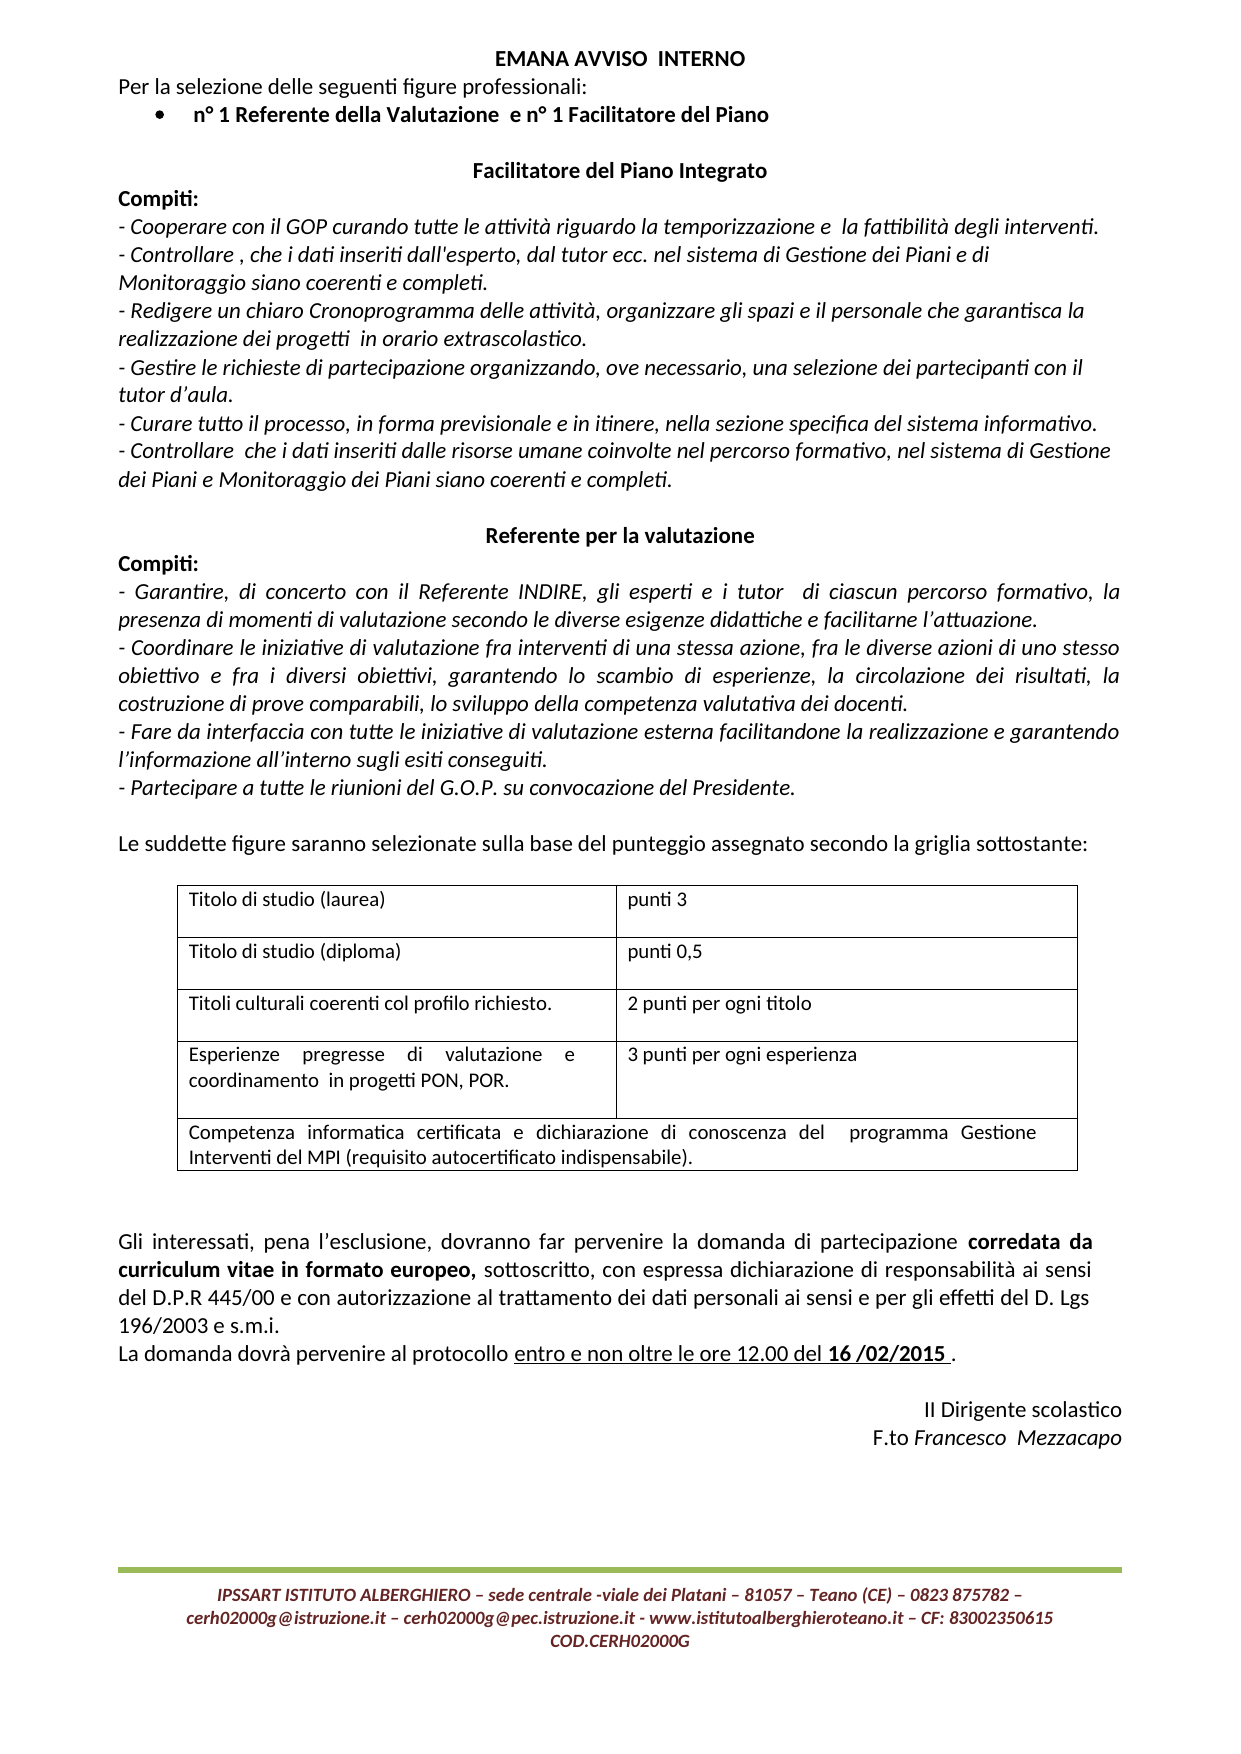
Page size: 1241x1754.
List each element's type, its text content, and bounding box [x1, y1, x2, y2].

text Facilitatore del Piano Integrato [118, 156, 1122, 184]
table_cell Competenza informatica certificata e dichiarazione di conoscenza del programma Gestione Interventi del MPI (requisito autocertificato indispensabile). [178, 1119, 1077, 1170]
table_cell punti 0,5 [617, 938, 1077, 989]
text II Dirigente scolastico [118, 1395, 1122, 1423]
text - Partecipare a tutte le riunioni del G.O.P. su convocazione del Presidente. [118, 773, 1122, 801]
text - Curare tutto il processo, in forma previsionale e in itinere, nella sezione specifica del sistema informativo. [118, 409, 1122, 437]
text - Fare da interfaccia con tutte le iniziative di valutazione esterna facilitandone la realizzazione e garantendo l’informazione all’interno sugli esiti conseguiti. [118, 717, 1122, 773]
table_header Titolo di studio (laurea) [178, 886, 616, 937]
table_cell Titolo di studio (diploma) [178, 938, 616, 989]
table_cell 2 punti per ogni titolo [617, 990, 1077, 1041]
text La domanda dovrà pervenire al protocollo entro e non oltre le ore 12.00 del 16 /02/2015 . [118, 1339, 1093, 1367]
text Referente per la valutazione [118, 521, 1122, 549]
text Le suddette figure saranno selezionate sulla base del punteggio assegnato secondo la griglia sottostante: [118, 829, 1122, 857]
text F.to Francesco Mezzacapo [118, 1423, 1122, 1451]
text - Cooperare con il GOP curando tutte le attività riguardo la temporizzazione e la fattibilità degli interventi. [118, 212, 1122, 241]
list n° 1 Referente della Valutazione e n° 1 Facilitatore del Piano [156, 100, 1122, 128]
text - Coordinare le iniziative di valutazione fra interventi di una stessa azione, fra le diverse azioni di uno stesso obiettivo e fra i diversi obiettivi, garantendo lo scambio di esperienze, la circolazione dei risultati, la costruzione di prove comparabili, lo sviluppo della competenza valutativa dei docenti. [118, 633, 1122, 717]
text - Controllare che i dati inseriti dalle risorse umane coinvolte nel percorso formativo, nel sistema di Gestione dei Piani e Monitoraggio dei Piani siano coerenti e completi. [118, 437, 1122, 493]
text Compiti: [118, 184, 1122, 212]
text - Redigere un chiaro Cronoprogramma delle attività, organizzare gli spazi e il personale che garantisca la realizzazione dei progetti in orario extrascolastico. [118, 297, 1122, 353]
text - Garantire, di concerto con il Referente INDIRE, gli esperti e i tutor di ciascun percorso formativo, la presenza di momenti di valutazione secondo le diverse esigenze didattiche e facilitarne l’attuazione. [118, 577, 1122, 633]
table_cell 3 punti per ogni esperienza [617, 1042, 1077, 1118]
table_cell Titoli culturali coerenti col profilo richiesto. [178, 990, 616, 1041]
text Per la selezione delle seguenti figure professionali: [118, 72, 1122, 100]
table_header punti 3 [617, 886, 1077, 937]
text - Controllare , che i dati inseriti dall'esperto, dal tutor ecc. nel sistema di Gestione dei Piani e di Monitoraggio siano coerenti e completi. [118, 241, 1122, 297]
text - Gestire le richieste di partecipazione organizzando, ove necessario, una selezione dei partecipanti con il tutor d’aula. [118, 353, 1122, 409]
text EMANA AVVISO INTERNO [118, 44, 1122, 72]
text Compiti: [118, 549, 1122, 577]
table_cell Esperienze pregresse di valutazione e coordinamento in progetti PON, POR. [178, 1042, 616, 1118]
text Gli interessati, pena l’esclusione, dovranno far pervenire la domanda di partecipazione corredata da curriculum vitae in formato europeo, sottoscritto, con espressa dichiarazione di responsabilità ai sensi del D.P.R 445/00 e con autorizzazione al trattamento dei dati personali ai sensi e per gli effetti del D. Lgs 196/2003 e s.m.i. [118, 1227, 1093, 1339]
